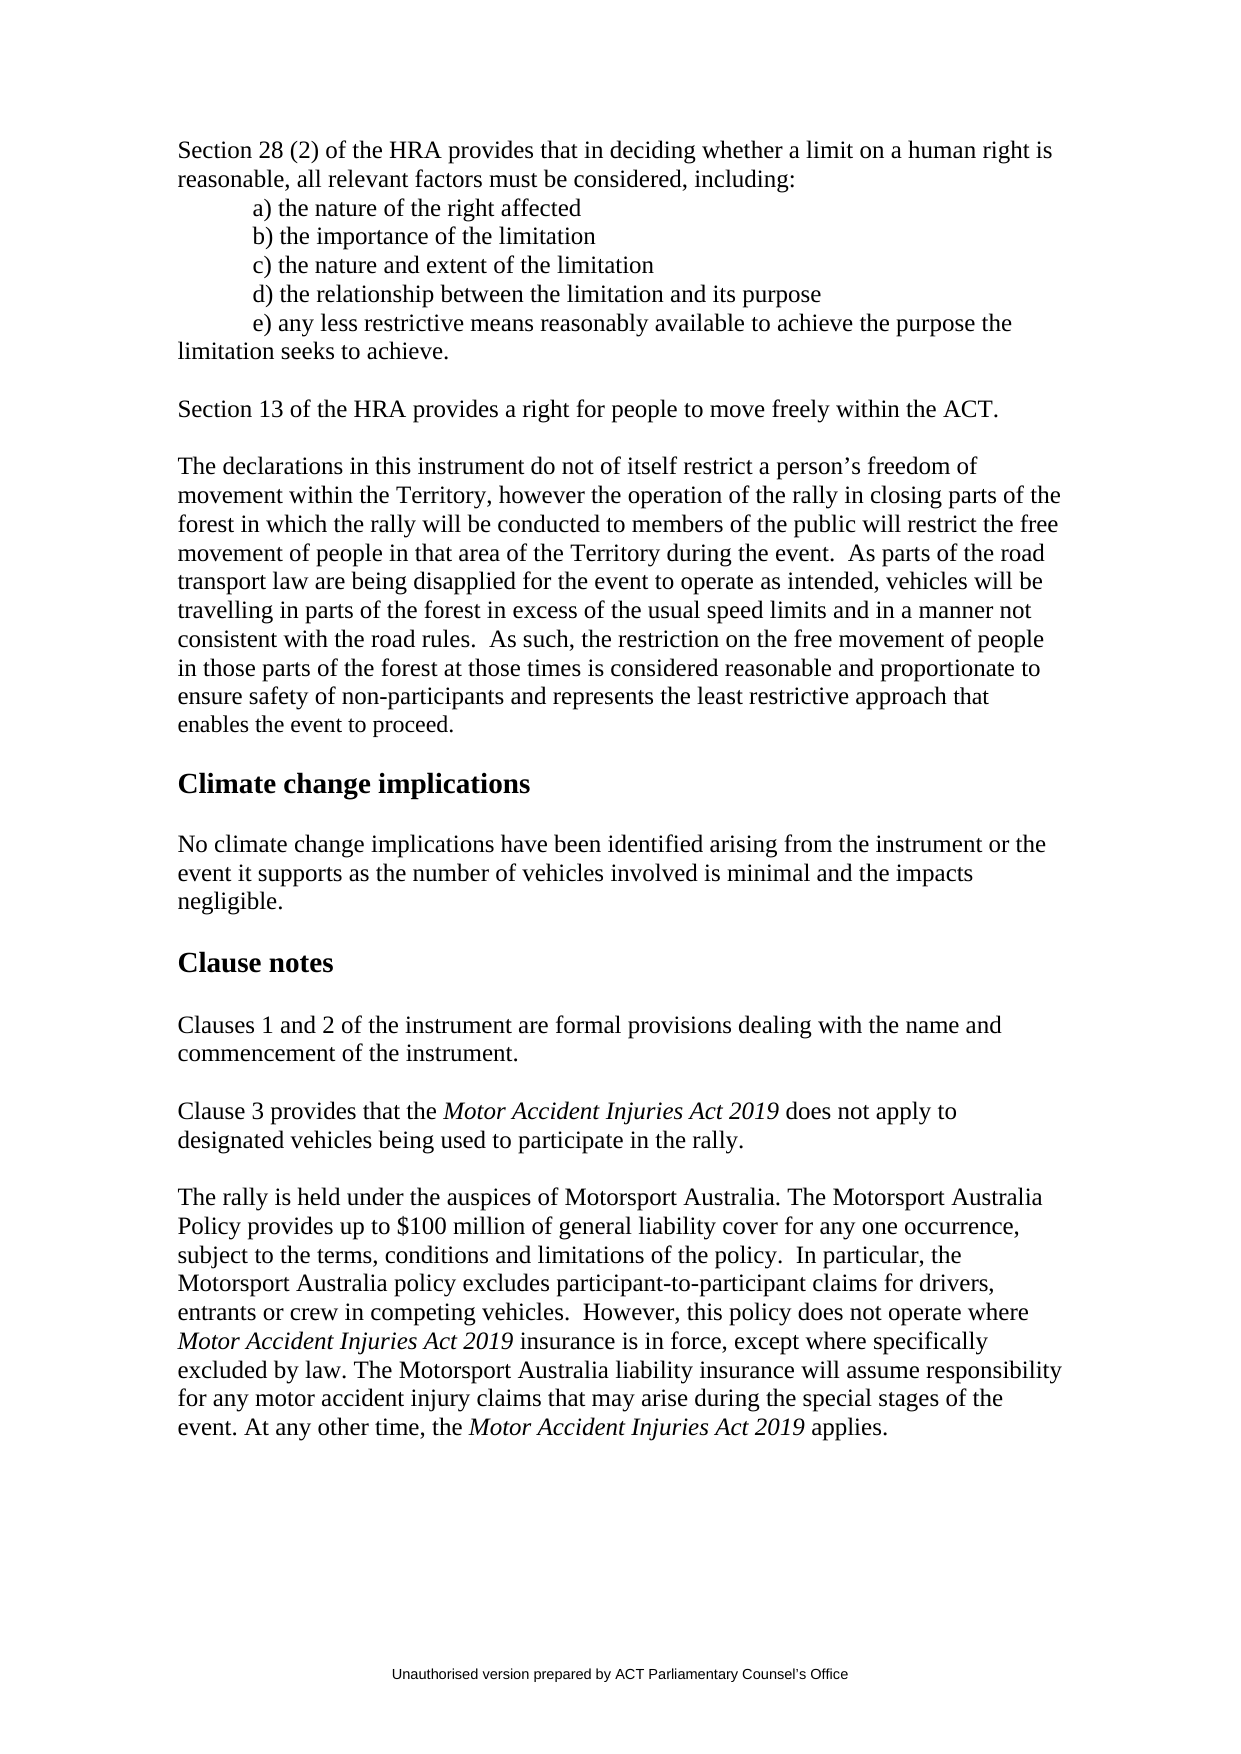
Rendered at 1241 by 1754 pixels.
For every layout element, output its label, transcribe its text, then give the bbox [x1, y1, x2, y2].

text Clauses 1 and 2 of the instrument are formal provisions dealing with the name and commencement of the instrument. [177, 1010, 1063, 1067]
list c) the nature and extent of the limitation [177, 250, 1063, 279]
text The declarations in this instrument do not of itself restrict a person’s freedom of movement within the Territory, however the operation of the rally in closing parts of the forest in which the rally will be conducted to members of the public will restrict the free movement of people in that area of the Territory during the event. As parts of the road transport law are being disapplied for the event to operate as intended, vehicles will be travelling in parts of the forest in excess of the usual speed limits and in a manner not consistent with the road rules. As such, the restriction on the free movement of people in those parts of the forest at those times is considered reasonable and proportionate to ensure safety of non-participants and represents the least restrictive approach that enables the event to proceed. [177, 451, 1063, 738]
list d) the relationship between the limitation and its purpose [177, 279, 1063, 308]
list a) the nature of the right affected [177, 193, 1063, 221]
text Section 13 of the HRA provides a right for people to move freely within the ACT. [177, 394, 1063, 423]
text Section 28 (2) of the HRA provides that in deciding whether a limit on a human right is reasonable, all relevant factors must be considered, including: [177, 135, 1063, 193]
text The rally is held under the auspices of Motorsport Australia. The Motorsport Australia Policy provides up to $100 million of general liability cover for any one occurrence, subject to the terms, conditions and limitations of the policy. In particular, the Motorsport Australia policy excludes participant-to-participant claims for drivers, entrants or crew in competing vehicles. However, this policy does not operate where Motor Accident Injuries Act 2019 insurance is in force, except where specifically excluded by law. The Motorsport Australia liability insurance will assume responsibility for any motor accident injury claims that may arise during the special stages of the event. At any other time, the Motor Accident Injuries Act 2019 applies. [177, 1182, 1063, 1441]
text Clause 3 provides that the Motor Accident Injuries Act 2019 does not apply to designated vehicles being used to participate in the rally. [177, 1096, 1063, 1153]
list e) any less restrictive means reasonably available to achieve the purpose the limitation seeks to achieve. [177, 308, 1063, 365]
text Clause notes [177, 945, 1063, 978]
text Climate change implications [177, 767, 1063, 800]
list b) the importance of the limitation [177, 221, 1063, 250]
text No climate change implications have been identified arising from the instrument or the event it supports as the number of vehicles involved is minimal and the impacts negligible. [177, 829, 1063, 915]
